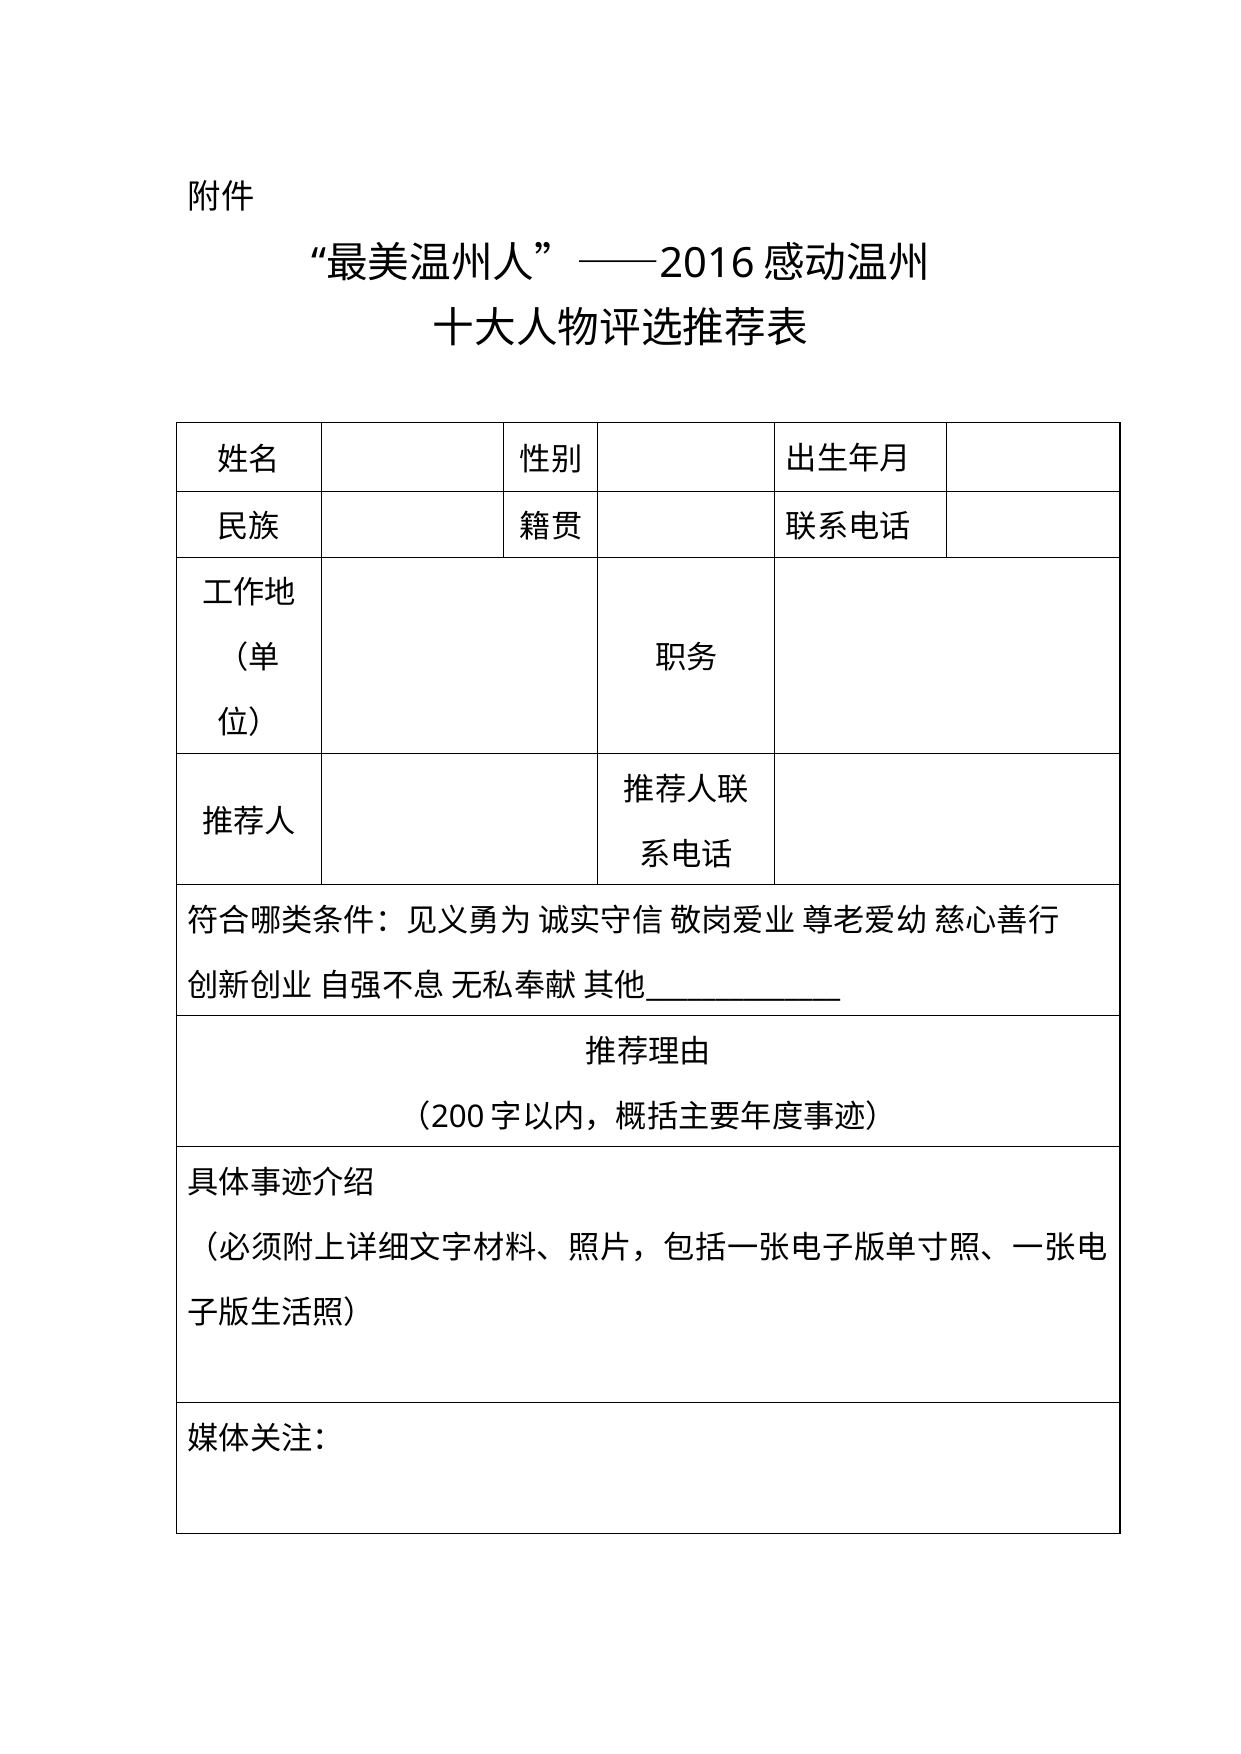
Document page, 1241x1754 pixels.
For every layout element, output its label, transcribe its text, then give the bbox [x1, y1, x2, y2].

table_cell 推荐人 [177, 754, 321, 884]
table_cell 职务 [598, 558, 774, 753]
table_cell [322, 492, 503, 557]
table_cell [947, 492, 1119, 557]
table_cell 具体事迹介绍 （必须附上详细文字材料、照片，包括一张电子版单寸照、一张电子版生活照） [177, 1147, 1119, 1402]
table_cell 联系电话 [775, 492, 946, 557]
table_cell 工作地（单位） [177, 558, 321, 753]
text 附件 [187, 162, 1053, 227]
table_cell 籍贯 [504, 492, 597, 557]
table_header [598, 423, 774, 491]
text “最美温州人”——2016感动温州 [187, 227, 1053, 292]
table_cell [322, 754, 597, 884]
table_header [322, 423, 503, 491]
table_header 姓名 [177, 423, 321, 491]
table_cell 符合哪类条件：见义勇为 诚实守信 敬岗爱业 尊老爱幼 慈心善行 创新创业 自强不息 无私奉献 其他______________ [177, 885, 1119, 1015]
table_cell [598, 492, 774, 557]
table_header 性别 [504, 423, 597, 491]
table_header 出生年月 [775, 423, 946, 491]
table_cell 推荐人联系电话 [598, 754, 774, 884]
table_cell [775, 754, 1119, 884]
text 十大人物评选推荐表 [187, 292, 1053, 357]
table_header [947, 423, 1119, 491]
table_cell [322, 558, 597, 753]
table_cell 媒体关注： [177, 1403, 1119, 1533]
table_cell 民族 [177, 492, 321, 557]
table_cell 推荐理由 （200字以内，概括主要年度事迹） [177, 1016, 1119, 1146]
table_cell [775, 558, 1119, 753]
